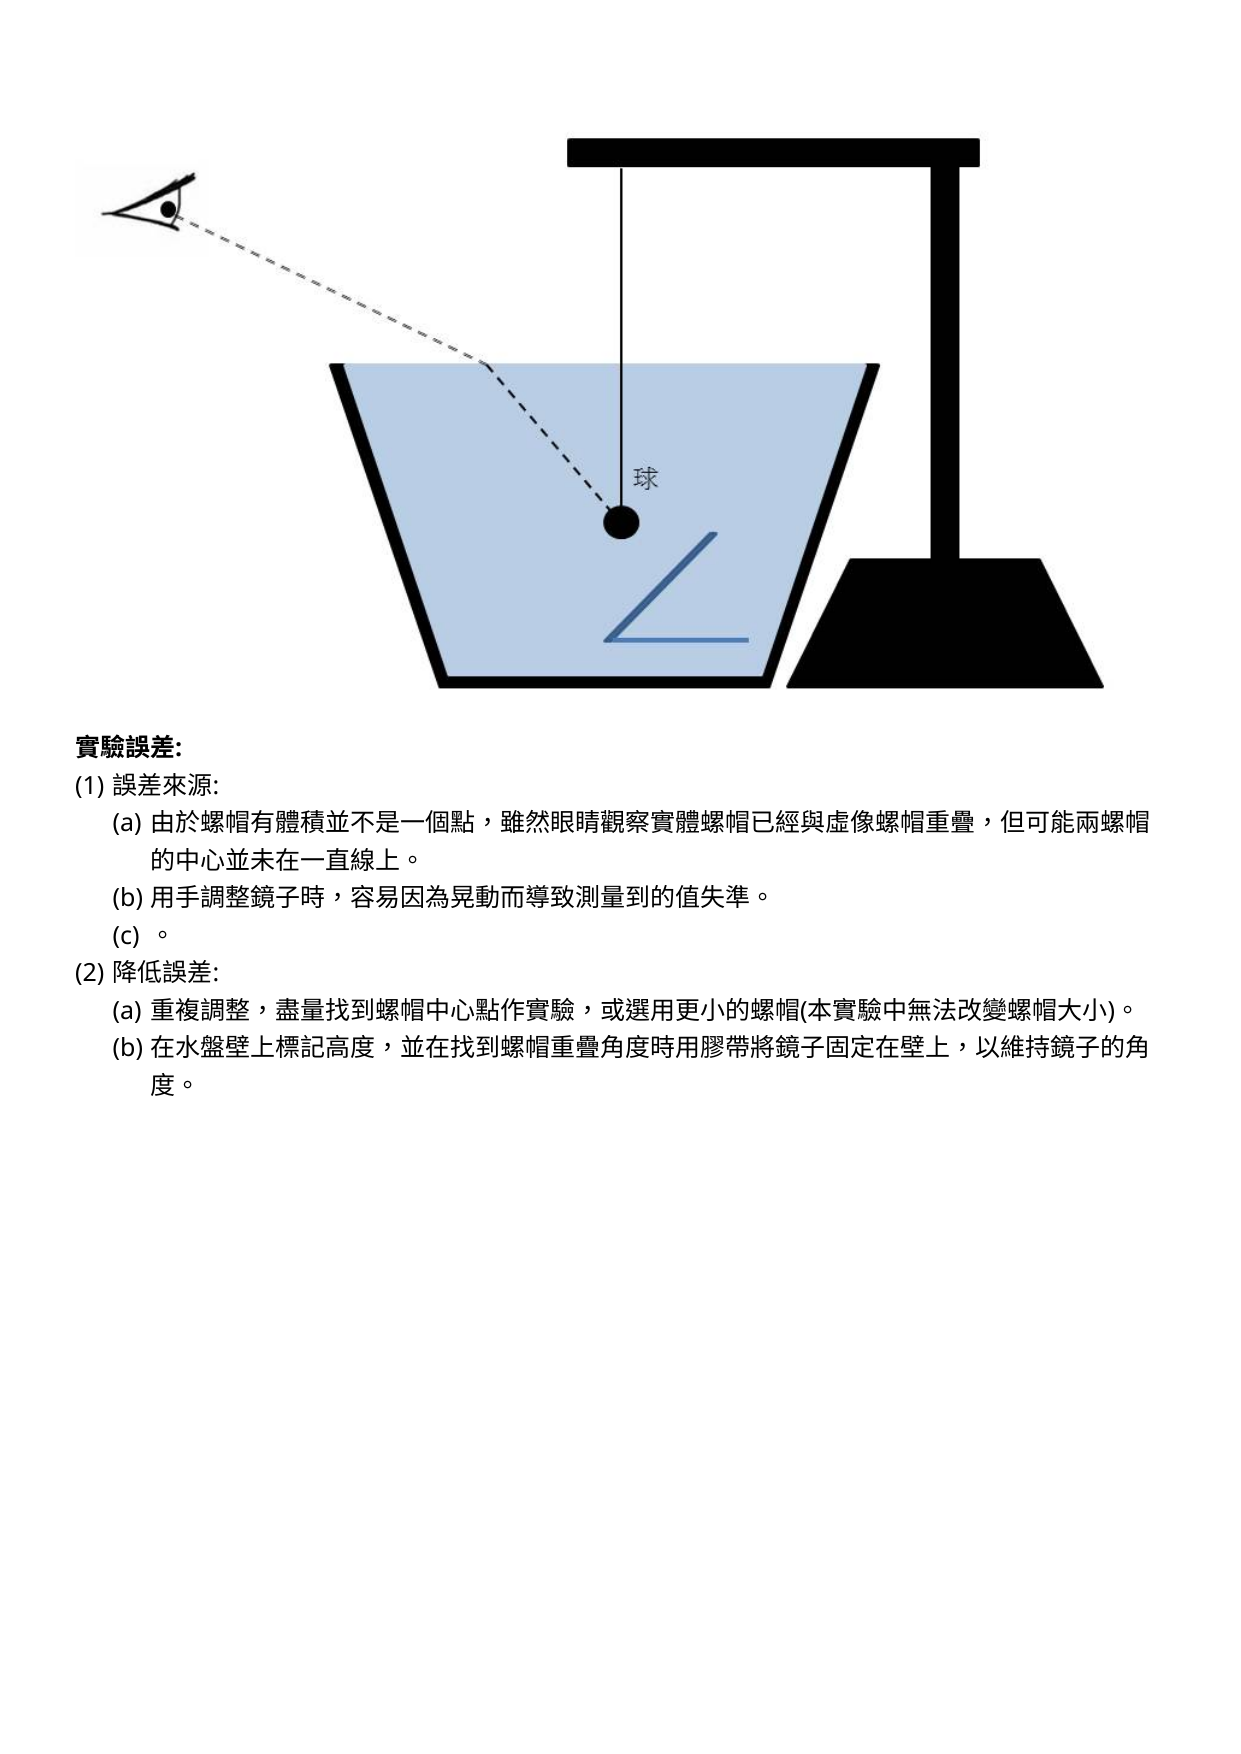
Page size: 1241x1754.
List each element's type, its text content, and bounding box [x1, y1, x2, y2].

list 用手調整鏡子時，容易因為晃動而導致測量到的值失準。 [112, 877, 1165, 914]
list 重複調整，盡量找到螺帽中心點作實驗，或選用更小的螺帽(本實驗中無法改變螺帽大小)。 [112, 989, 1165, 1027]
list 降低誤差: [75, 952, 1165, 989]
list 。 [112, 914, 1165, 952]
list 誤差來源: [75, 764, 1165, 802]
picture [75, 89, 1116, 727]
list 在水盤壁上標記高度，並在找到螺帽重疊角度時用膠帶將鏡子固定在壁上，以維持鏡子的角度。 [112, 1027, 1165, 1102]
list 由於螺帽有體積並不是一個點，雖然眼睛觀察實體螺帽已經與虛像螺帽重疊，但可能兩螺帽的中心並未在一直線上。 [112, 802, 1165, 877]
text 實驗誤差: [75, 727, 1165, 764]
